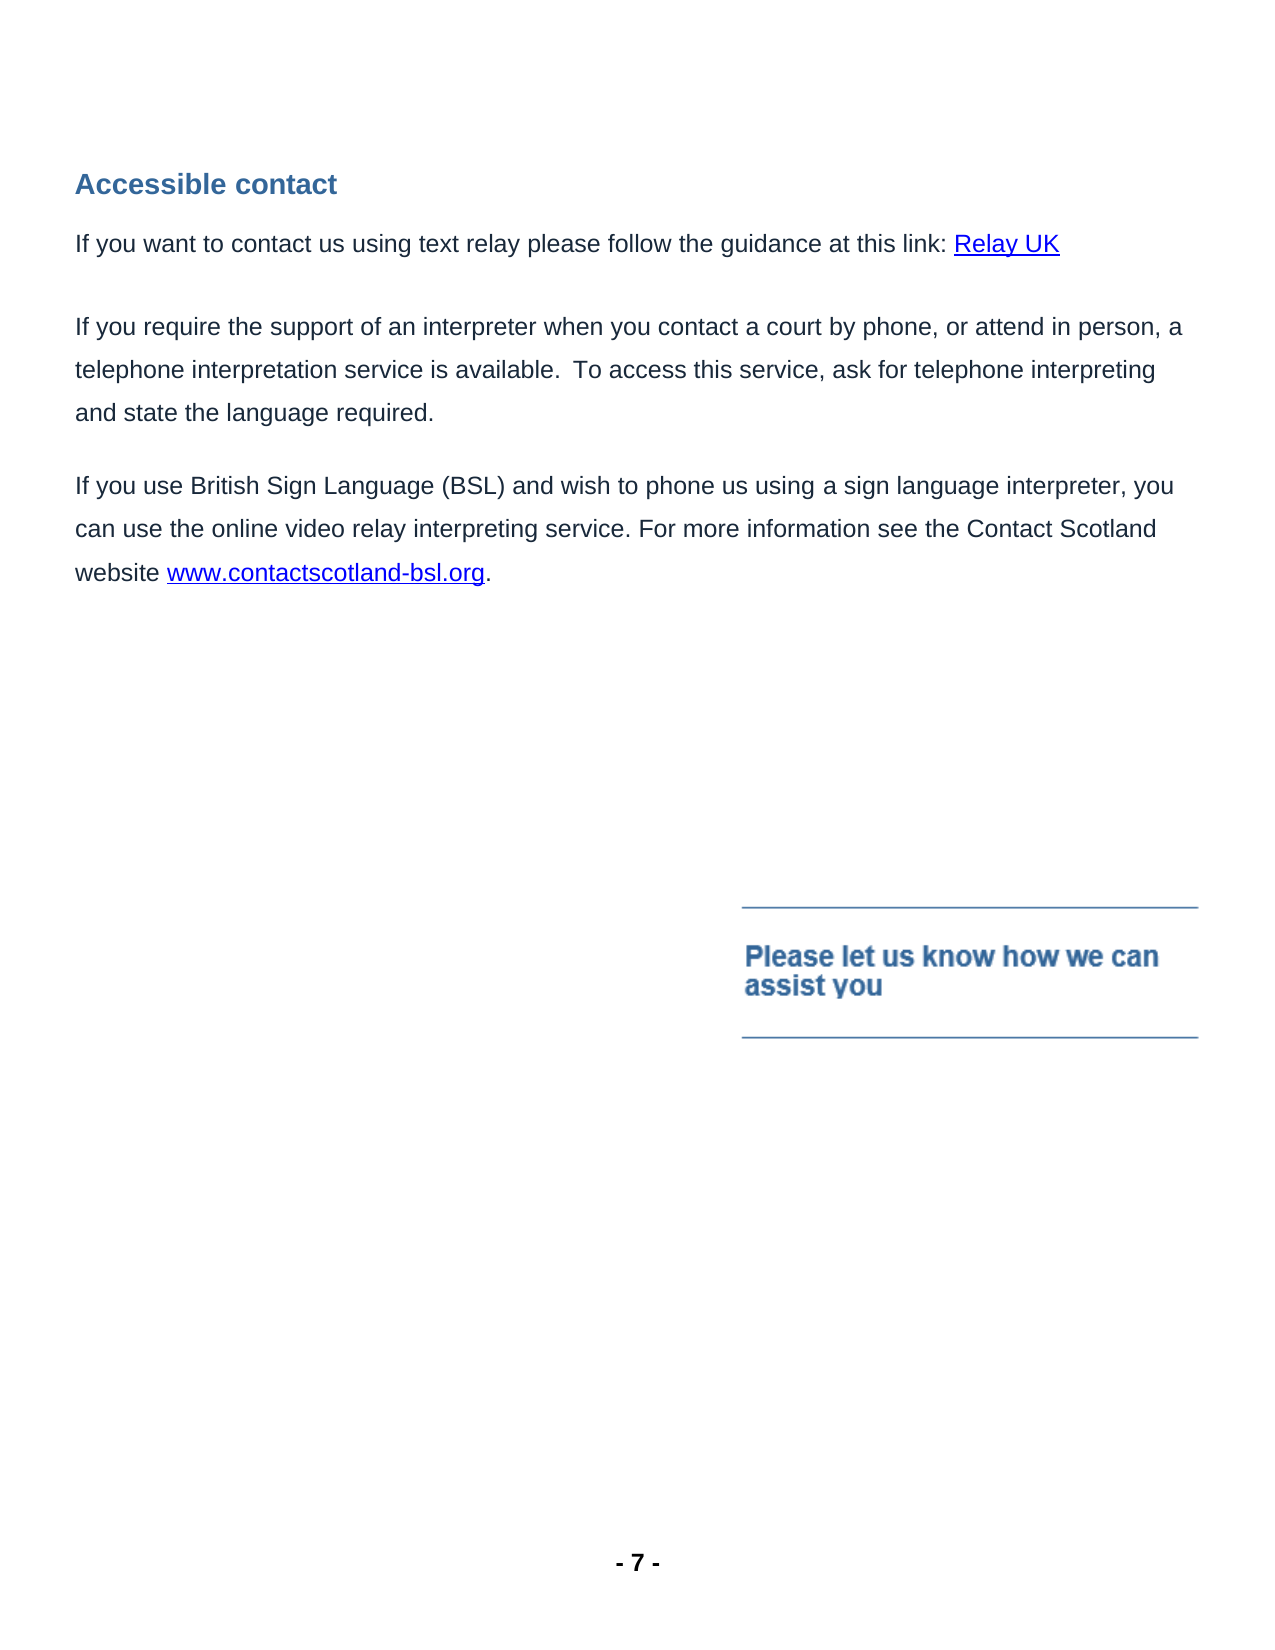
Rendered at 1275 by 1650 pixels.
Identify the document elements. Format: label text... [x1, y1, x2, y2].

text If you want to contact us using text relay please follow the guidance at this link: Relay UK [75, 229, 1193, 258]
text If you require the support of an interpreter when you contact a court by phone, or attend in person, a telephone interpretation service is available. To access this service, ask for telephone interpreting and state the language required. [75, 311, 1193, 427]
picture [727, 895, 1211, 1054]
text If you use British Sign Language (BSL) and wish to phone us using a sign language interpreter, you can use the online video relay interpreting service. For more information see the Contact Scotland website www.contactscotland-bsl.org. [75, 471, 1193, 586]
text Accessible contact [60, 167, 1210, 201]
